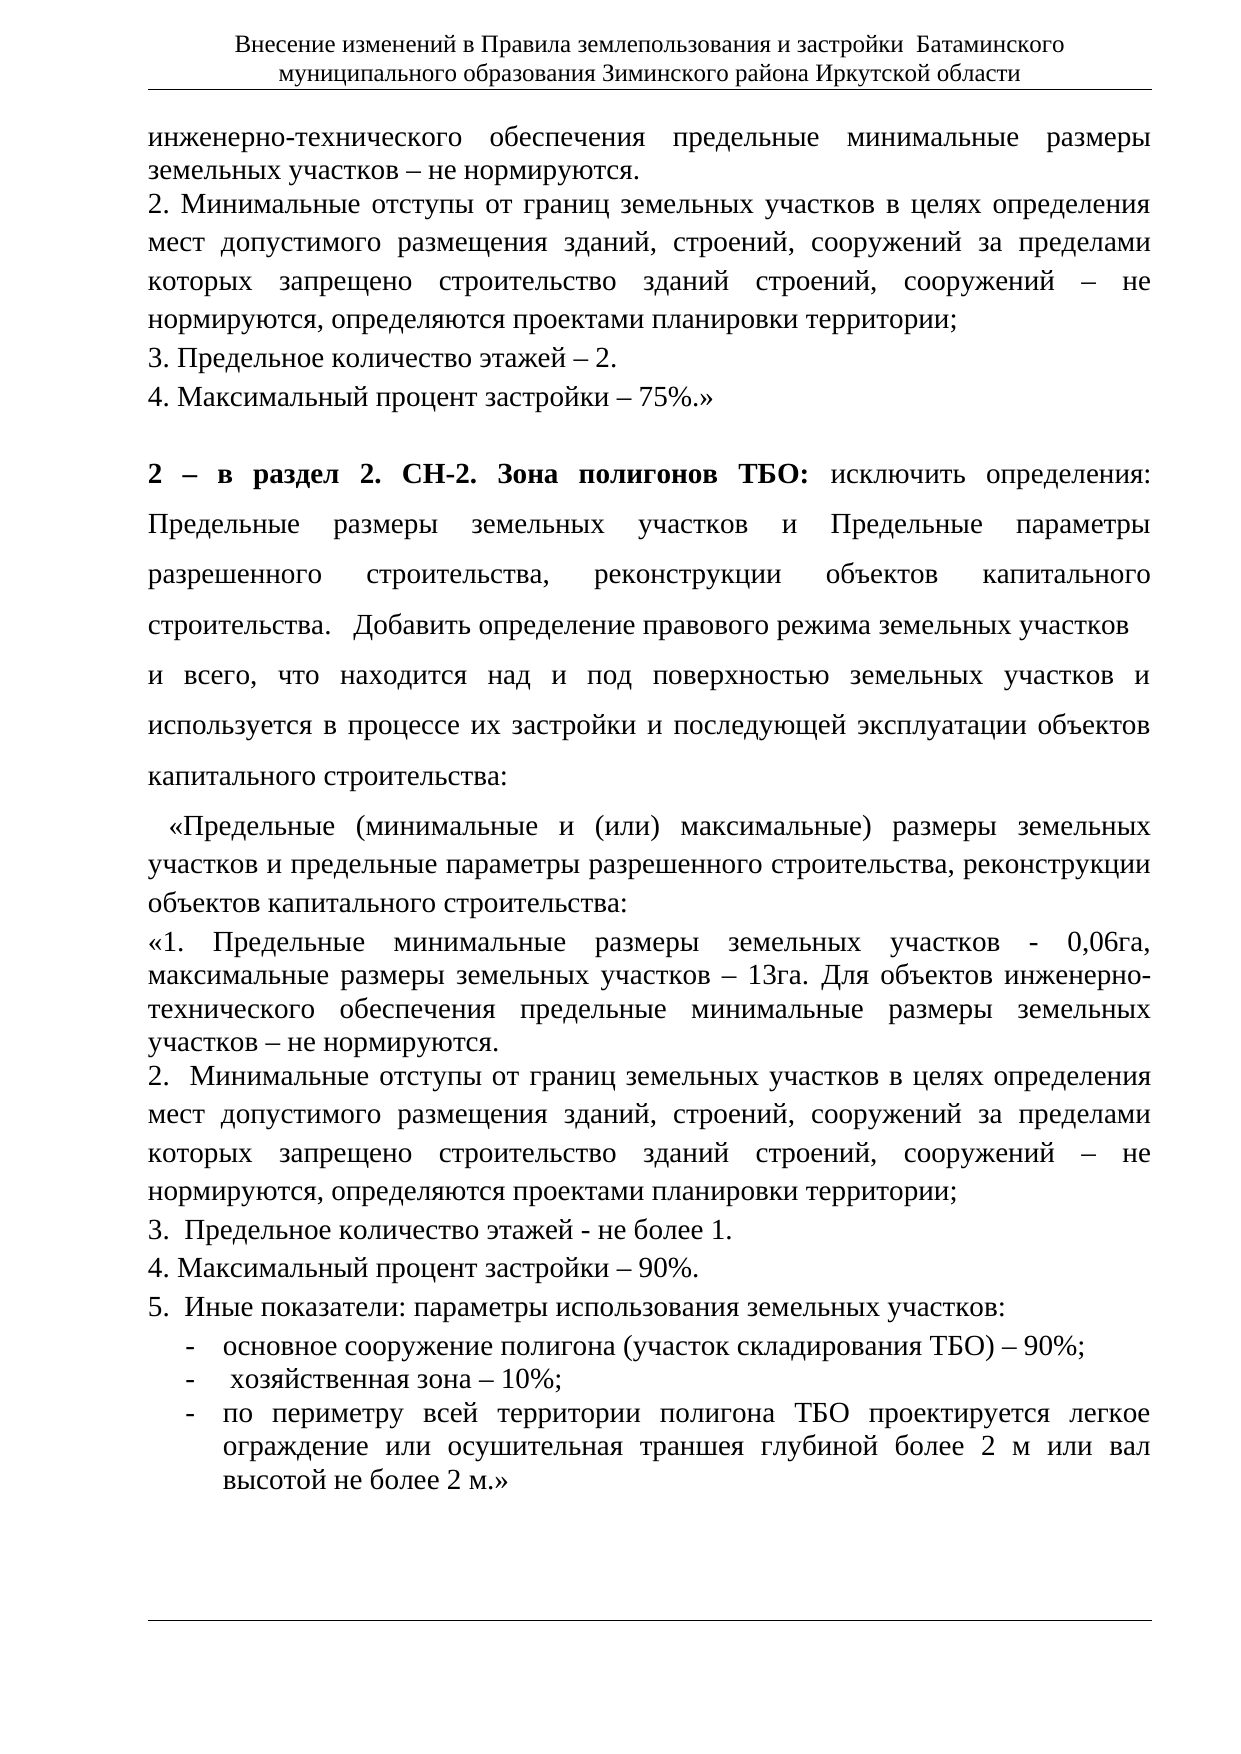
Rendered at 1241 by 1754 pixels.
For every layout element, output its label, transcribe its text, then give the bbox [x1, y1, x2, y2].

text и всего, что находится над и под поверхностью земельных участков и используется в процессе их застройки и последующей эксплуатации объектов капитального строительства: [148, 657, 1152, 791]
text 3. Предельное количество этажей - не более 1. [148, 1212, 1152, 1246]
text 5. Иные показатели: параметры использования земельных участков: [148, 1289, 1152, 1323]
text 2 – в раздел 2. СН-2. Зона полигонов ТБО: исключить определения: Предельные размеры земельных участков и Предельные параметры разрешенного строительства, реконструкции объектов капитального строительства. Добавить определение правового режима земельных участков [148, 456, 1152, 640]
text 2. Минимальные отступы от границ земельных участков в целях определения мест допустимого размещения зданий, строений, сооружений за пределами которых запрещено строительство зданий строений, сооружений – не нормируются, определяются проектами планировки территории; [148, 1058, 1152, 1207]
list по периметру всей территории полигона ТБО проектируется легкое ограждение или осушительная траншея глубиной более или вал высотой не более .» [185, 1395, 1152, 1495]
list основное сооружение полигона (участок складирования ТБО) – 90%; [185, 1328, 1152, 1361]
text 3. Предельное количество этажей – 2. [148, 340, 1152, 374]
list хозяйственная зона – 10%; [185, 1361, 1152, 1395]
text 2. Минимальные отступы от границ земельных участков в целях определения мест допустимого размещения зданий, строений, сооружений за пределами которых запрещено строительство зданий строений, сооружений – не нормируются, определяются проектами планировки территории; [148, 186, 1152, 335]
text 4. Максимальный процент застройки – 90%. [148, 1251, 1152, 1284]
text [148, 119, 1152, 186]
text 4. Максимальный процент застройки – 75%.» [148, 379, 1152, 412]
text «1. Предельные минимальные размеры земельных участков - 0,06га, максимальные размеры земельных участков – 13га. Для объектов инженерно-технического обеспечения предельные минимальные размеры земельных участков – не нормируются. [148, 924, 1152, 1058]
text «Предельные (минимальные и (или) максимальные) размеры земельных участков и предельные параметры разрешенного строительства, реконструкции объектов капитального строительства: [148, 808, 1152, 919]
